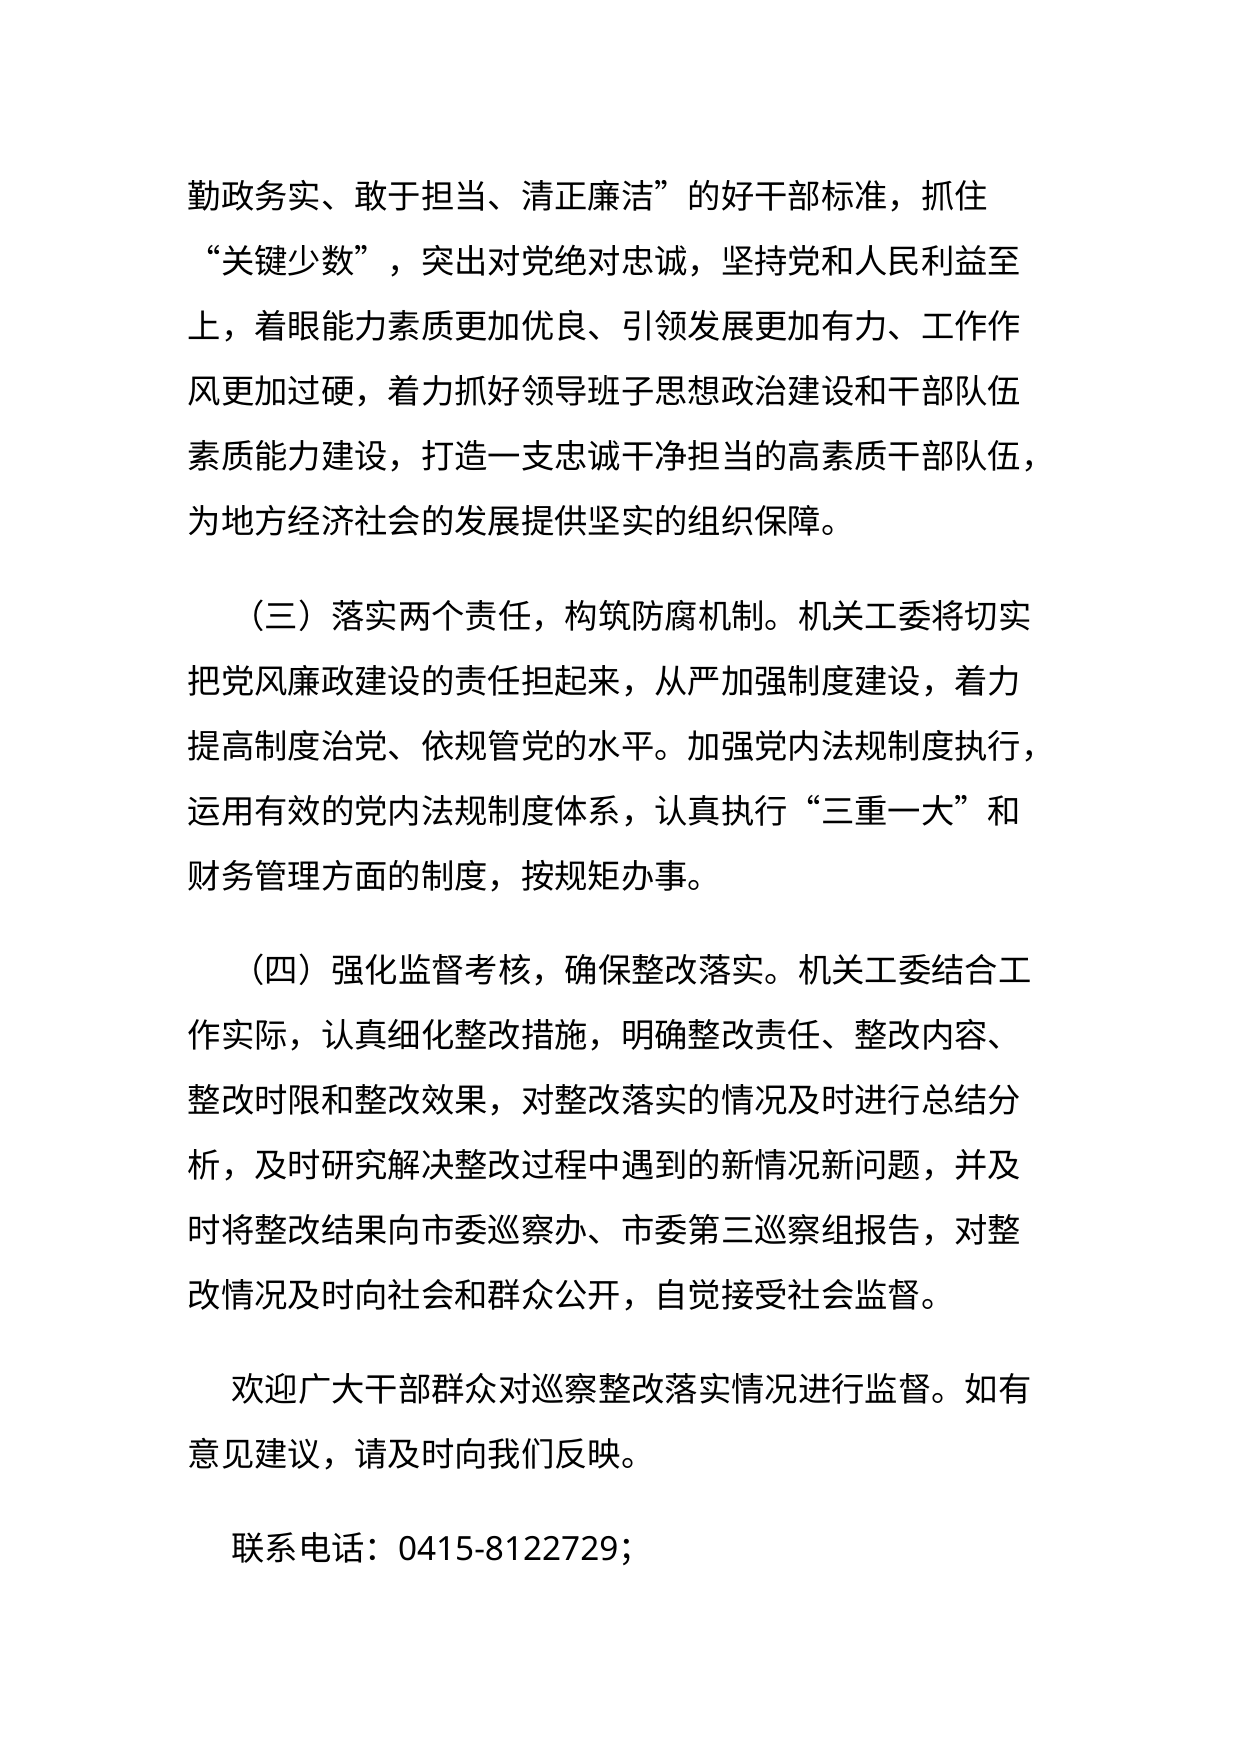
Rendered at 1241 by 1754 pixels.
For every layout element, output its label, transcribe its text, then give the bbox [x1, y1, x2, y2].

text （四）强化监督考核，确保整改落实。机关工委结合工作实际，认真细化整改措施，明确整改责任、整改内容、整改时限和整改效果，对整改落实的情况及时进行总结分析，及时研究解决整改过程中遇到的新情况新问题，并及时将整改结果向市委巡察办、市委第三巡察组报告，对整改情况及时向社会和群众公开，自觉接受社会监督。 [187, 935, 1053, 1325]
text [187, 162, 1053, 552]
text 联系电话：0415-8122729； [187, 1514, 1053, 1579]
text 欢迎广大干部群众对巡察整改落实情况进行监督。如有意见建议，请及时向我们反映。 [187, 1354, 1053, 1484]
text （三）落实两个责任，构筑防腐机制。机关工委将切实把党风廉政建设的责任担起来，从严加强制度建设，着力提高制度治党、依规管党的水平。加强党内法规制度执行，运用有效的党内法规制度体系，认真执行“三重一大”和财务管理方面的制度，按规矩办事。 [187, 581, 1053, 906]
